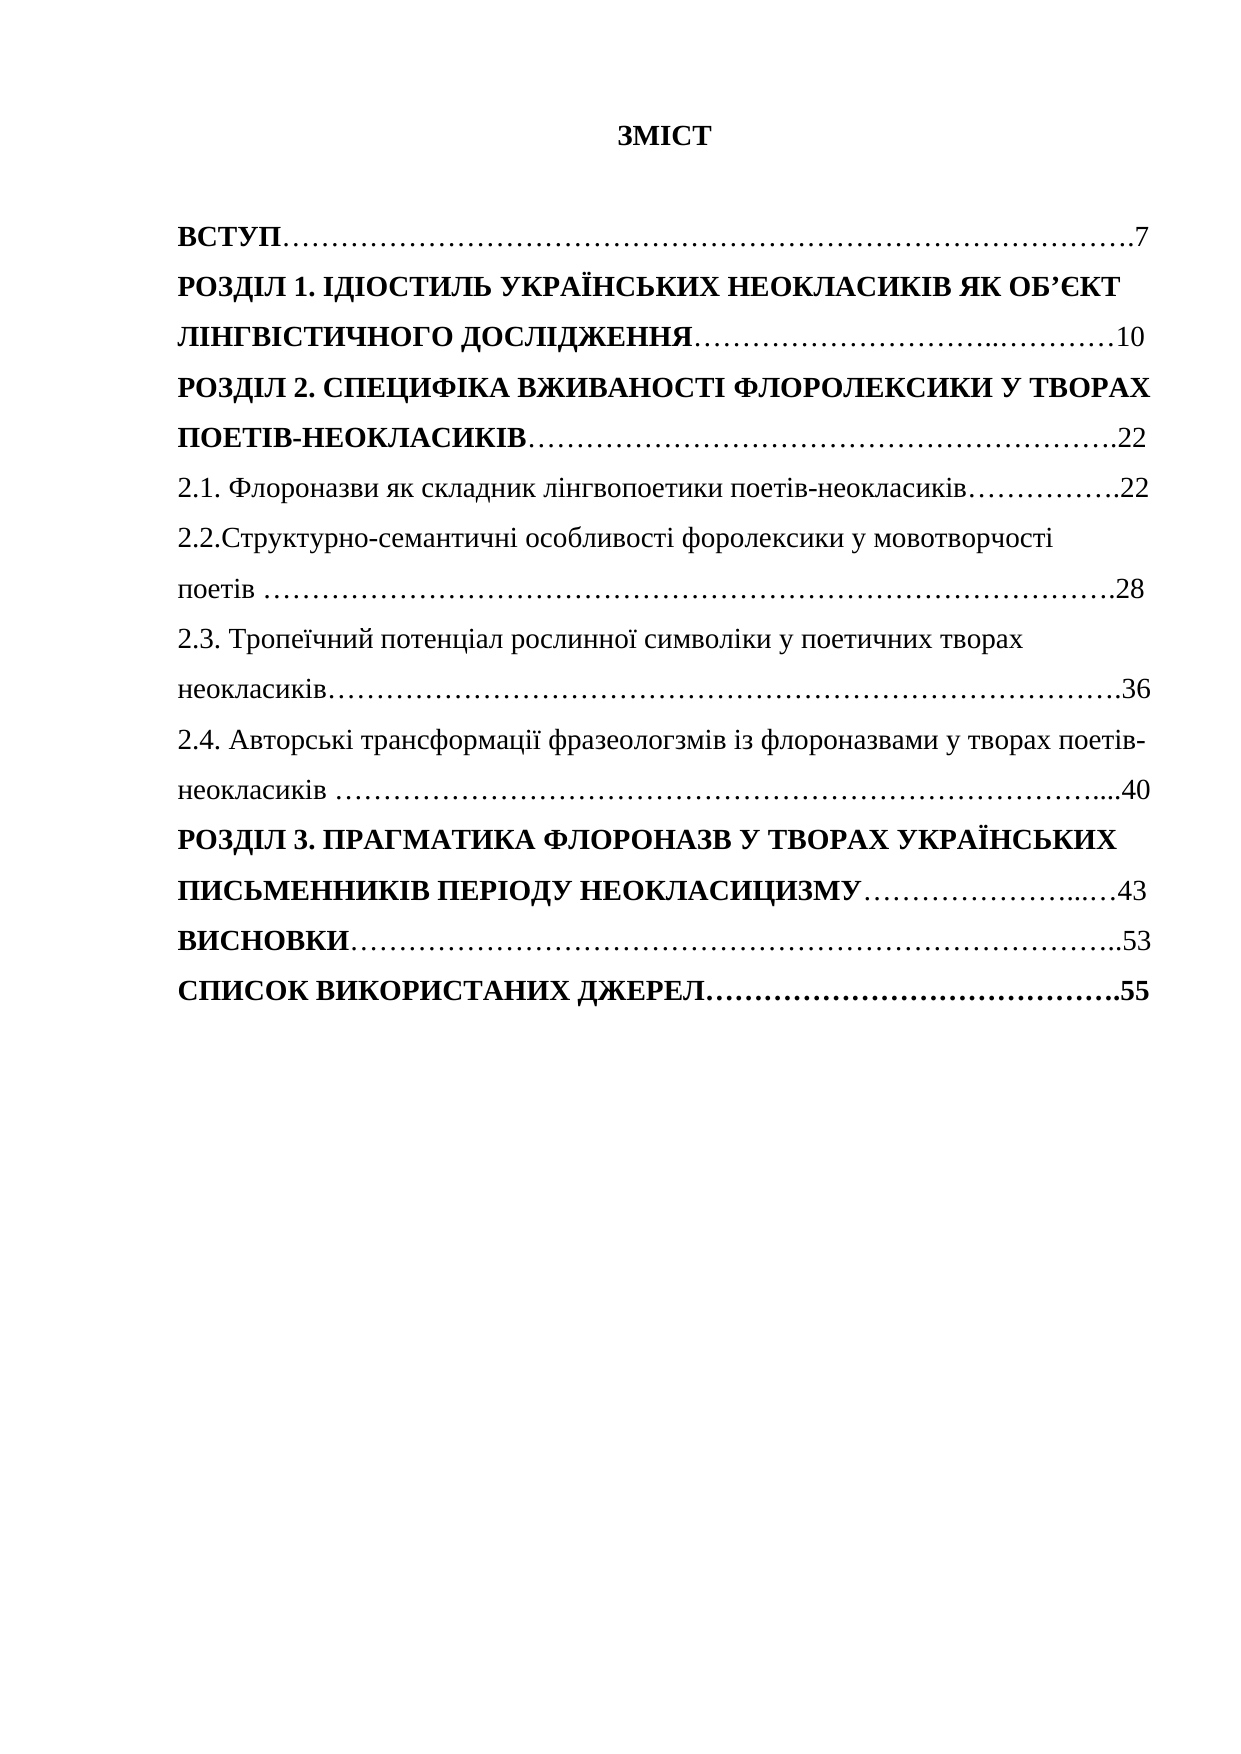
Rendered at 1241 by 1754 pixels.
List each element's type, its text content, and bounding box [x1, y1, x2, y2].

text РОЗДІЛ 3. ПРАГМАТИКА ФЛОРОНАЗВ У ТВОРАХ УКРАЇНСЬКИХ ПИСЬМЕННИКІВ ПЕРІОДУ НЕОКЛАСИЦИЗМУ…………………...…43 [177, 822, 1152, 906]
text ВСТУП…………………………………………………………………………….7 [177, 219, 1152, 252]
text 2.1. Флороназви як складник лінгвопоетики поетів-неокласиків…………….22 [177, 470, 1152, 504]
text ЗМІСТ [177, 118, 1152, 152]
text 2.2.Структурно-семантичні особливості форолексики у мовотворчості [177, 521, 1152, 554]
text 2.3. Тропеїчний потенціал рослинної символіки у поетичних творах неокласиків……………………………………………………………………….36 [177, 621, 1152, 705]
text ВИСНОВКИ……………………………………………………………………..53 [177, 923, 1152, 957]
text 2.4. Авторські трансформації фразеологзмів із флороназвами у творах поетів-неокласиків ……………………………………………………………………....40 [177, 722, 1152, 806]
text поетів …………………………………………………………………………….28 [177, 571, 1152, 604]
text РОЗДІЛ 1. ІДІОСТИЛЬ УКРАЇНСЬКИХ НЕОКЛАСИКІВ ЯК ОБ’ЄКТ ЛІНГВІСТИЧНОГО ДОСЛІДЖЕННЯ…………………………..…………10 [177, 269, 1152, 353]
text РОЗДІЛ 2. СПЕЦИФІКА ВЖИВАНОСТІ ФЛОРОЛЕКСИКИ У ТВОРАХ ПОЕТІВ-НЕОКЛАСИКІВ…………………………………………………….22 [177, 370, 1152, 453]
text СПИСОК ВИКОРИСТАНИХ ДЖЕРЕЛ…………………………………….55 [177, 973, 1152, 1007]
